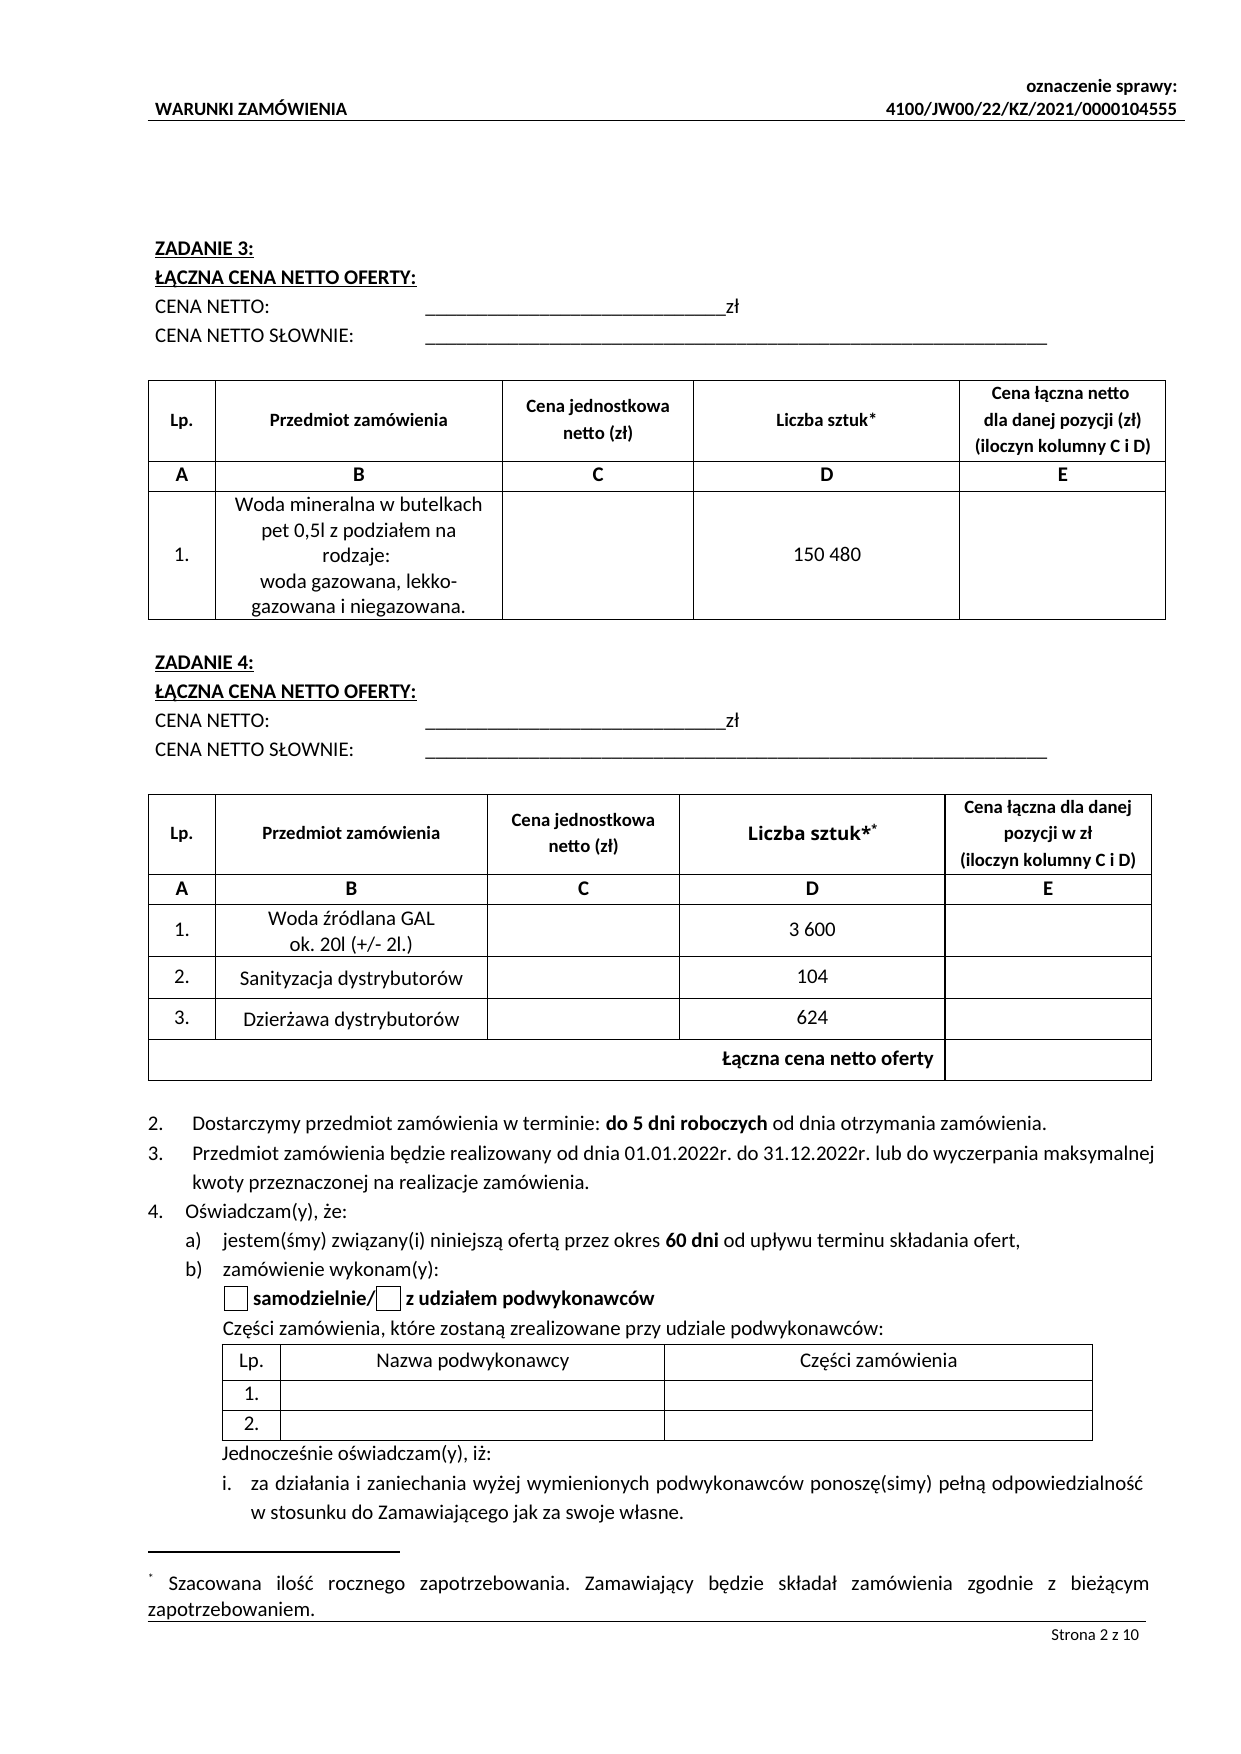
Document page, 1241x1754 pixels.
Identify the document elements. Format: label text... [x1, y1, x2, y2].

table_cell 1. [149, 492, 215, 619]
table_cell 1. [223, 1381, 280, 1409]
table_cell Dzierżawa dystrybutorów [216, 999, 487, 1039]
table_cell [665, 1411, 1092, 1439]
table_cell Sanityzacja dystrybutorów [216, 957, 487, 998]
table_header Przedmiot zamówienia [216, 381, 502, 461]
table_cell C [503, 462, 693, 491]
list Dostarczymy przedmiot zamówienia w terminie: do 5 dni roboczych od dnia otrzymania zamówienia. [148, 1111, 1155, 1136]
table_cell B [216, 875, 487, 904]
table_cell E [960, 462, 1165, 491]
table_header Lp. [149, 381, 215, 461]
table_header Cena łączna dla danej pozycji w zł (iloczyn kolumny C i D) [946, 795, 1151, 874]
list samodzielnie/ z udziałem podwykonawców [401, 1286, 1152, 1311]
table_cell CENA NETTO: [148, 293, 418, 322]
table_cell Woda źródlana GAL ok. 20l (+/- 2l.) [216, 905, 487, 956]
table_header Lp. [149, 795, 215, 874]
table_cell B [216, 462, 502, 491]
table_cell [281, 1411, 664, 1439]
table_cell CENA NETTO: [148, 707, 418, 736]
table_header Cena jednostkowa netto (zł) [488, 795, 679, 874]
table_cell 2. [149, 957, 215, 998]
table_header Lp. [223, 1345, 280, 1379]
table_cell Łączna cena netto oferty [149, 1040, 944, 1080]
table_cell [488, 957, 679, 998]
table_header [148, 1441, 1152, 1528]
table_cell A [149, 462, 215, 491]
table_cell ____________________________________________________________ [418, 736, 1174, 765]
table_cell CENA NETTO SŁOWNIE: [148, 736, 418, 765]
list jestem(śmy) związany(i) niniejszą ofertą przez okres 60 dni od upływu terminu składania ofert, [185, 1227, 1152, 1253]
table_cell C [488, 875, 679, 904]
table_header Liczba sztuk* [694, 381, 959, 461]
table_cell [503, 492, 693, 619]
table_cell D [694, 462, 959, 491]
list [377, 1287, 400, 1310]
table_cell ____________________________________________________________ [418, 322, 1174, 351]
table_cell [946, 999, 1151, 1039]
list samodzielnie/ z udziałem podwykonawców [248, 1286, 376, 1311]
table_cell [665, 1381, 1092, 1409]
table_cell 3. [149, 999, 215, 1039]
table_header ZADANIE 3: ŁĄCZNA CENA NETTO OFERTY: [148, 148, 1174, 293]
table_header Cena jednostkowa netto (zł) [503, 381, 693, 461]
table_cell [488, 999, 679, 1039]
table_cell D [680, 875, 944, 904]
table_cell [946, 957, 1151, 998]
list Oświadczam(y), że: [148, 1198, 1155, 1223]
table_cell [946, 1040, 1151, 1080]
table_cell 104 [680, 957, 944, 998]
table_header Części zamówienia [665, 1345, 1092, 1379]
table_cell _____________________________zł [418, 707, 1174, 736]
table_cell [960, 492, 1165, 619]
list Przedmiot zamówienia będzie realizowany od dnia 01.01.2022r. do 31.12.2022r. lub do wyczerpania maksymalnej kwoty przeznaczonej na realizacje zamówienia. [148, 1140, 1155, 1194]
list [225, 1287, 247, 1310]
list zamówienie wykonam(y): [185, 1256, 1152, 1282]
table_cell [488, 905, 679, 956]
table_cell [281, 1381, 664, 1409]
table_cell 2. [223, 1411, 280, 1439]
list Części zamówienia, które zostaną zrealizowane przy udziale podwykonawców: [223, 1315, 1152, 1340]
table_cell Woda mineralna w butelkach pet 0,5l z podziałem na rodzaje: woda gazowana, lekko-gazowana i niegazowana. [216, 492, 502, 619]
table_cell 624 [680, 999, 944, 1039]
table_header ZADANIE 4: ŁĄCZNA CENA NETTO OFERTY: [148, 620, 1174, 707]
table_cell 150 480 [694, 492, 959, 619]
table_header Przedmiot zamówienia [216, 795, 487, 874]
table_cell CENA NETTO SŁOWNIE: [148, 322, 418, 351]
table_cell 1. [149, 905, 215, 956]
table_header Nazwa podwykonawcy [281, 1345, 664, 1379]
table_cell _____________________________zł [418, 293, 1174, 322]
table_cell 3 600 [680, 905, 944, 956]
table_header Liczba sztuk** [680, 795, 944, 874]
table_header Cena łączna netto dla danej pozycji (zł) (iloczyn kolumny C i D) [960, 381, 1165, 461]
table_cell A [149, 875, 215, 904]
table_cell [946, 905, 1151, 956]
table_cell E [946, 875, 1151, 904]
